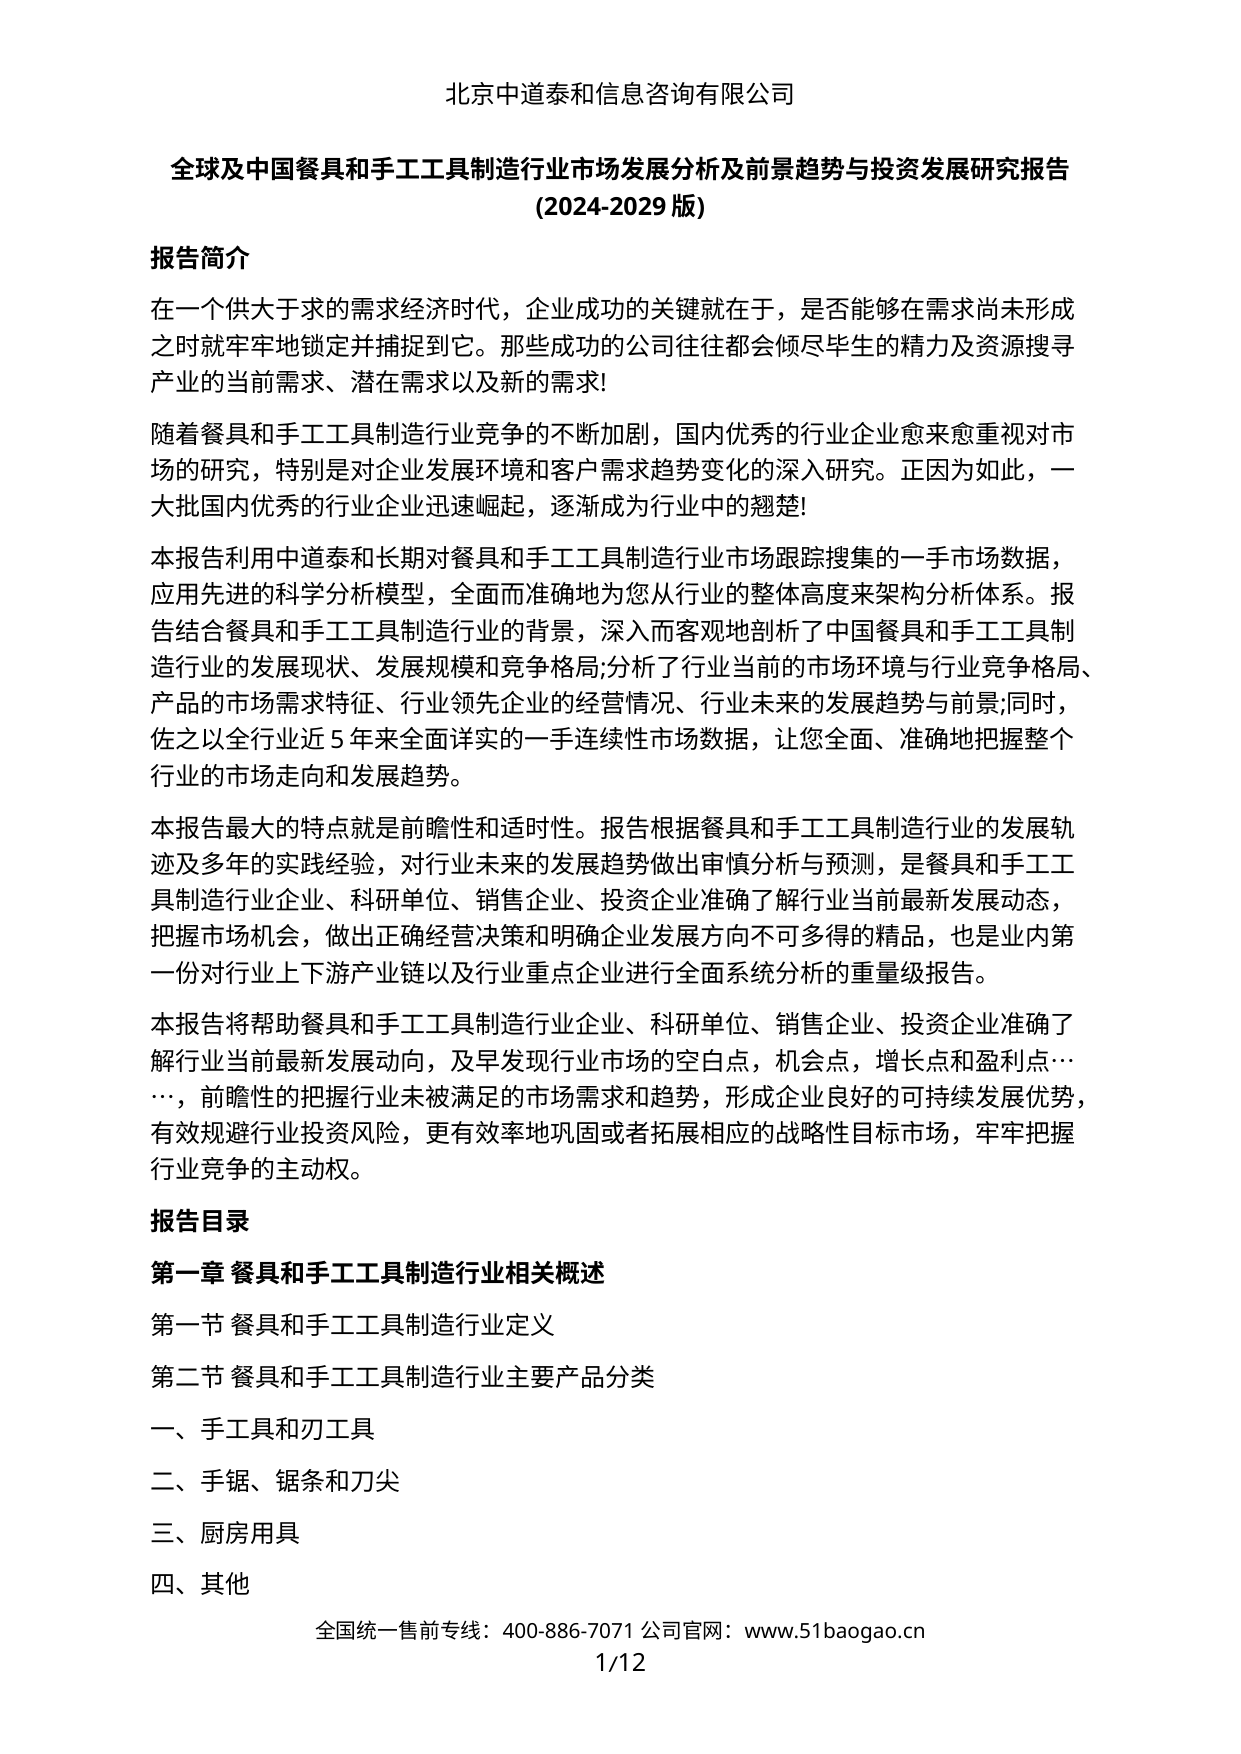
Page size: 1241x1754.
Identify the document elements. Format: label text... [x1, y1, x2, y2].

text 本报告利用中道泰和长期对餐具和手工工具制造行业市场跟踪搜集的一手市场数据，应用先进的科学分析模型，全面而准确地为您从行业的整体高度来架构分析体系。报告结合餐具和手工工具制造行业的背景，深入而客观地剖析了中国餐具和手工工具制造行业的发展现状、发展规模和竞争格局;分析了行业当前的市场环境与行业竞争格局、产品的市场需求特征、行业领先企业的经营情况、行业未来的发展趋势与前景;同时，佐之以全行业近5年来全面详实的一手连续性市场数据，让您全面、准确地把握整个行业的市场走向和发展趋势。 [150, 539, 1090, 792]
text 在一个供大于求的需求经济时代，企业成功的关键就在于，是否能够在需求尚未形成之时就牢牢地锁定并捕捉到它。那些成功的公司往往都会倾尽毕生的精力及资源搜寻产业的当前需求、潜在需求以及新的需求! [150, 290, 1090, 399]
text 二、手锯、锯条和刀尖 [150, 1461, 1090, 1497]
text 报告目录 [150, 1202, 1090, 1238]
text 四、其他 [150, 1565, 1090, 1601]
text 报告简介 [150, 238, 1090, 274]
text 第一节 餐具和手工工具制造行业定义 [150, 1306, 1090, 1342]
text 一、手工具和刃工具 [150, 1409, 1090, 1446]
text 全球及中国餐具和手工工具制造行业市场发展分析及前景趋势与投资发展研究报告(2024-2029版) [150, 150, 1090, 222]
text 三、厨房用具 [150, 1513, 1090, 1549]
text 第一章 餐具和手工工具制造行业相关概述 [150, 1254, 1090, 1290]
text 随着餐具和手工工具制造行业竞争的不断加剧，国内优秀的行业企业愈来愈重视对市场的研究，特别是对企业发展环境和客户需求趋势变化的深入研究。正因为如此，一大批国内优秀的行业企业迅速崛起，逐渐成为行业中的翘楚! [150, 414, 1090, 523]
text 本报告最大的特点就是前瞻性和适时性。报告根据餐具和手工工具制造行业的发展轨迹及多年的实践经验，对行业未来的发展趋势做出审慎分析与预测，是餐具和手工工具制造行业企业、科研单位、销售企业、投资企业准确了解行业当前最新发展动态，把握市场机会，做出正确经营决策和明确企业发展方向不可多得的精品，也是业内第一份对行业上下游产业链以及行业重点企业进行全面系统分析的重量级报告。 [150, 808, 1090, 989]
text 第二节 餐具和手工工具制造行业主要产品分类 [150, 1357, 1090, 1394]
text 本报告将帮助餐具和手工工具制造行业企业、科研单位、销售企业、投资企业准确了解行业当前最新发展动向，及早发现行业市场的空白点，机会点，增长点和盈利点……，前瞻性的把握行业未被满足的市场需求和趋势，形成企业良好的可持续发展优势，有效规避行业投资风险，更有效率地巩固或者拓展相应的战略性目标市场，牢牢把握行业竞争的主动权。 [150, 1005, 1090, 1186]
